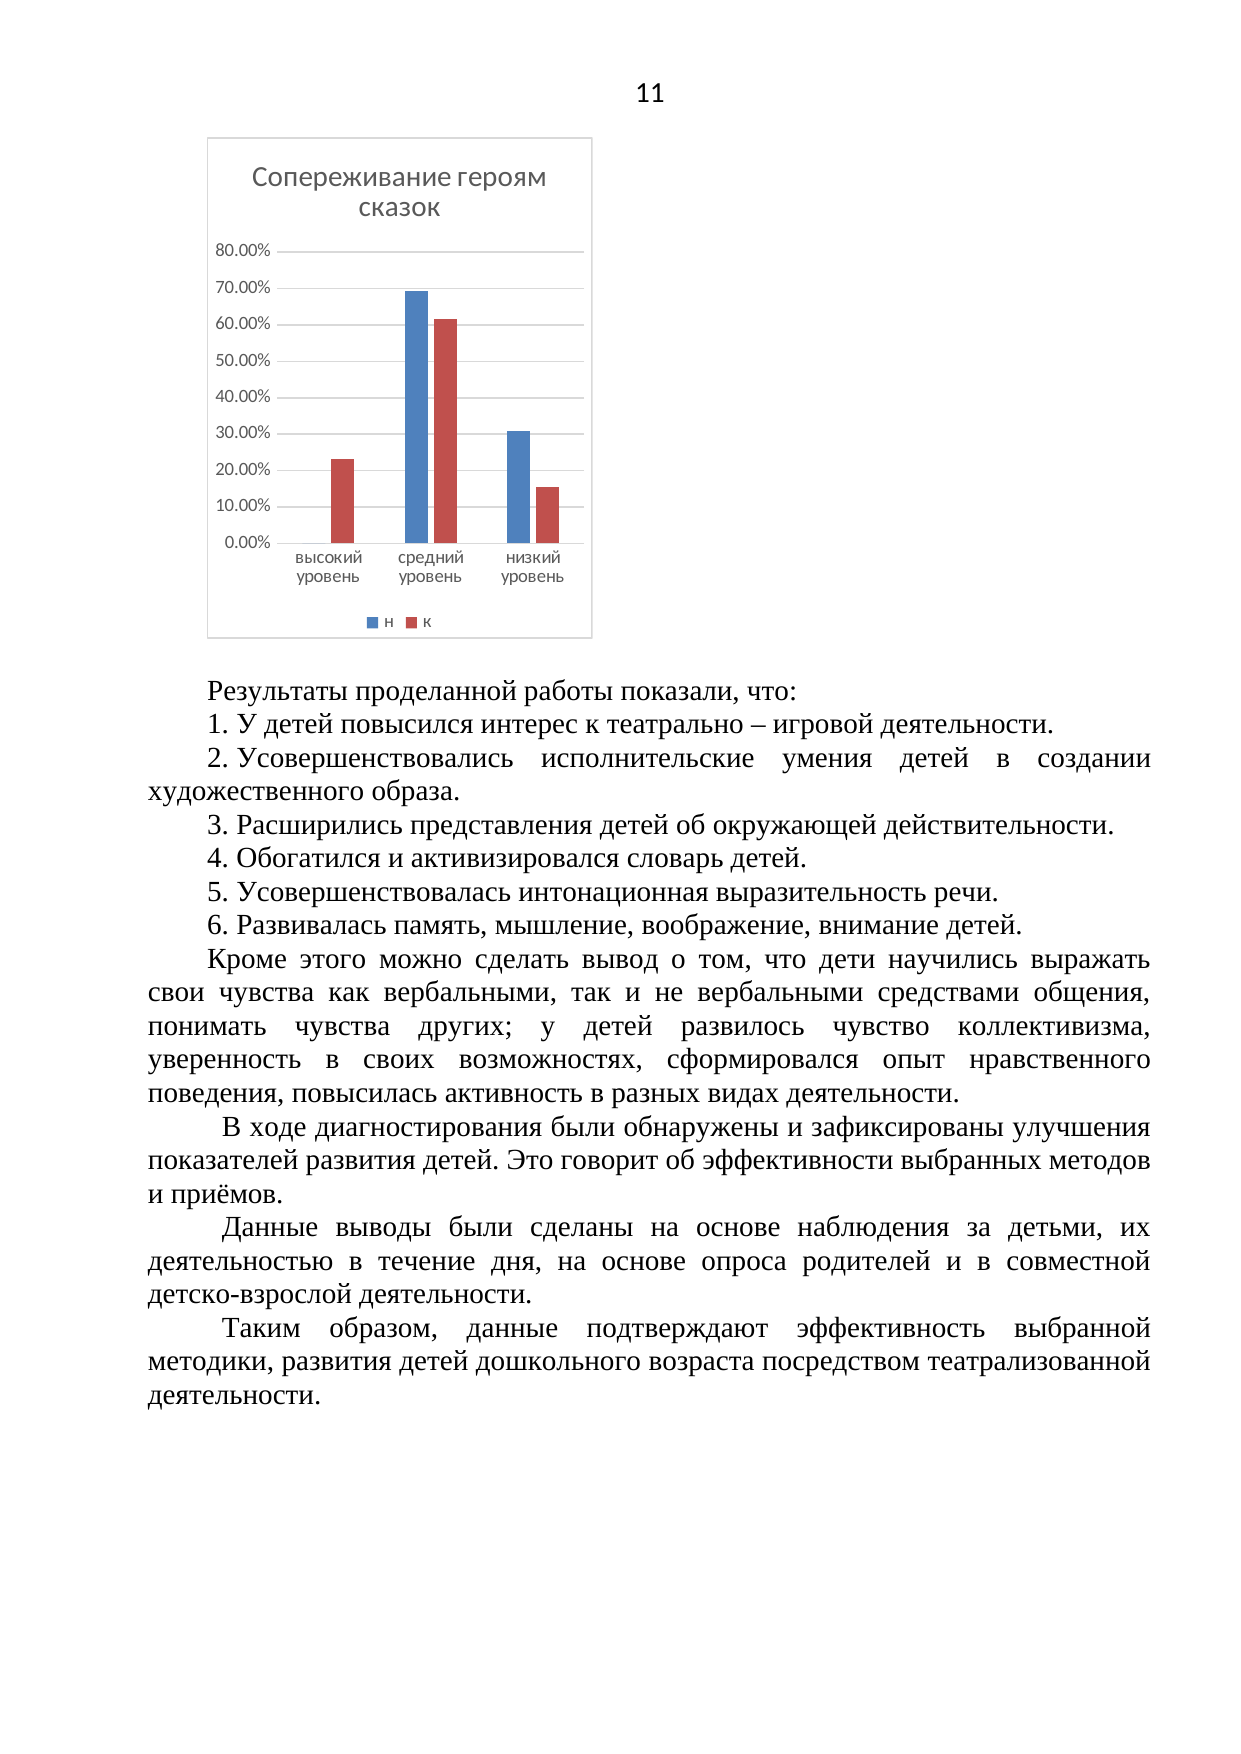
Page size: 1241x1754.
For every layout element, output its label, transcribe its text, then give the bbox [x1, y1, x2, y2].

text Данные выводы были сделаны на основе наблюдения за детьми, их деятельностью в течение дня, на основе опроса родителей и в совместной детско-взрослой деятельности. [148, 1209, 1152, 1310]
text 5. Усовершенствовалась интонационная выразительность речи. [148, 874, 1152, 907]
text Кроме этого можно сделать вывод о том, что дети научились выражать свои чувства как вербальными, так и не вербальными средствами общения, понимать чувства других; у детей развилось чувство коллективизма, уверенность в своих возможностях, сформировался опыт нравственного поведения, повысилась активность в разных видах деятельности. [148, 941, 1152, 1109]
text 3. Расширились представления детей об окружающей действительности. [148, 807, 1152, 840]
text 2. Усовершенствовались исполнительские умения детей в создании художественного образа. [148, 740, 1152, 807]
text 4. Обогатился и активизировался словарь детей. [148, 840, 1152, 874]
text В ходе диагностирования были обнаружены и зафиксированы улучшения показателей развития детей. Это говорит об эффективности выбранных методов и приёмов. [148, 1109, 1152, 1209]
text Таким образом, данные подтверждают эффективность выбранной методики, развития детей дошкольного возраста посредством театрализованной деятельности. [148, 1310, 1152, 1411]
text 6. Развивалась память, мышление, воображение, внимание детей. [148, 907, 1152, 941]
text 1. У детей повысился интерес к театрально – игровой деятельности. [148, 706, 1152, 740]
text Результаты проделанной работы показали, что: [148, 673, 1152, 706]
